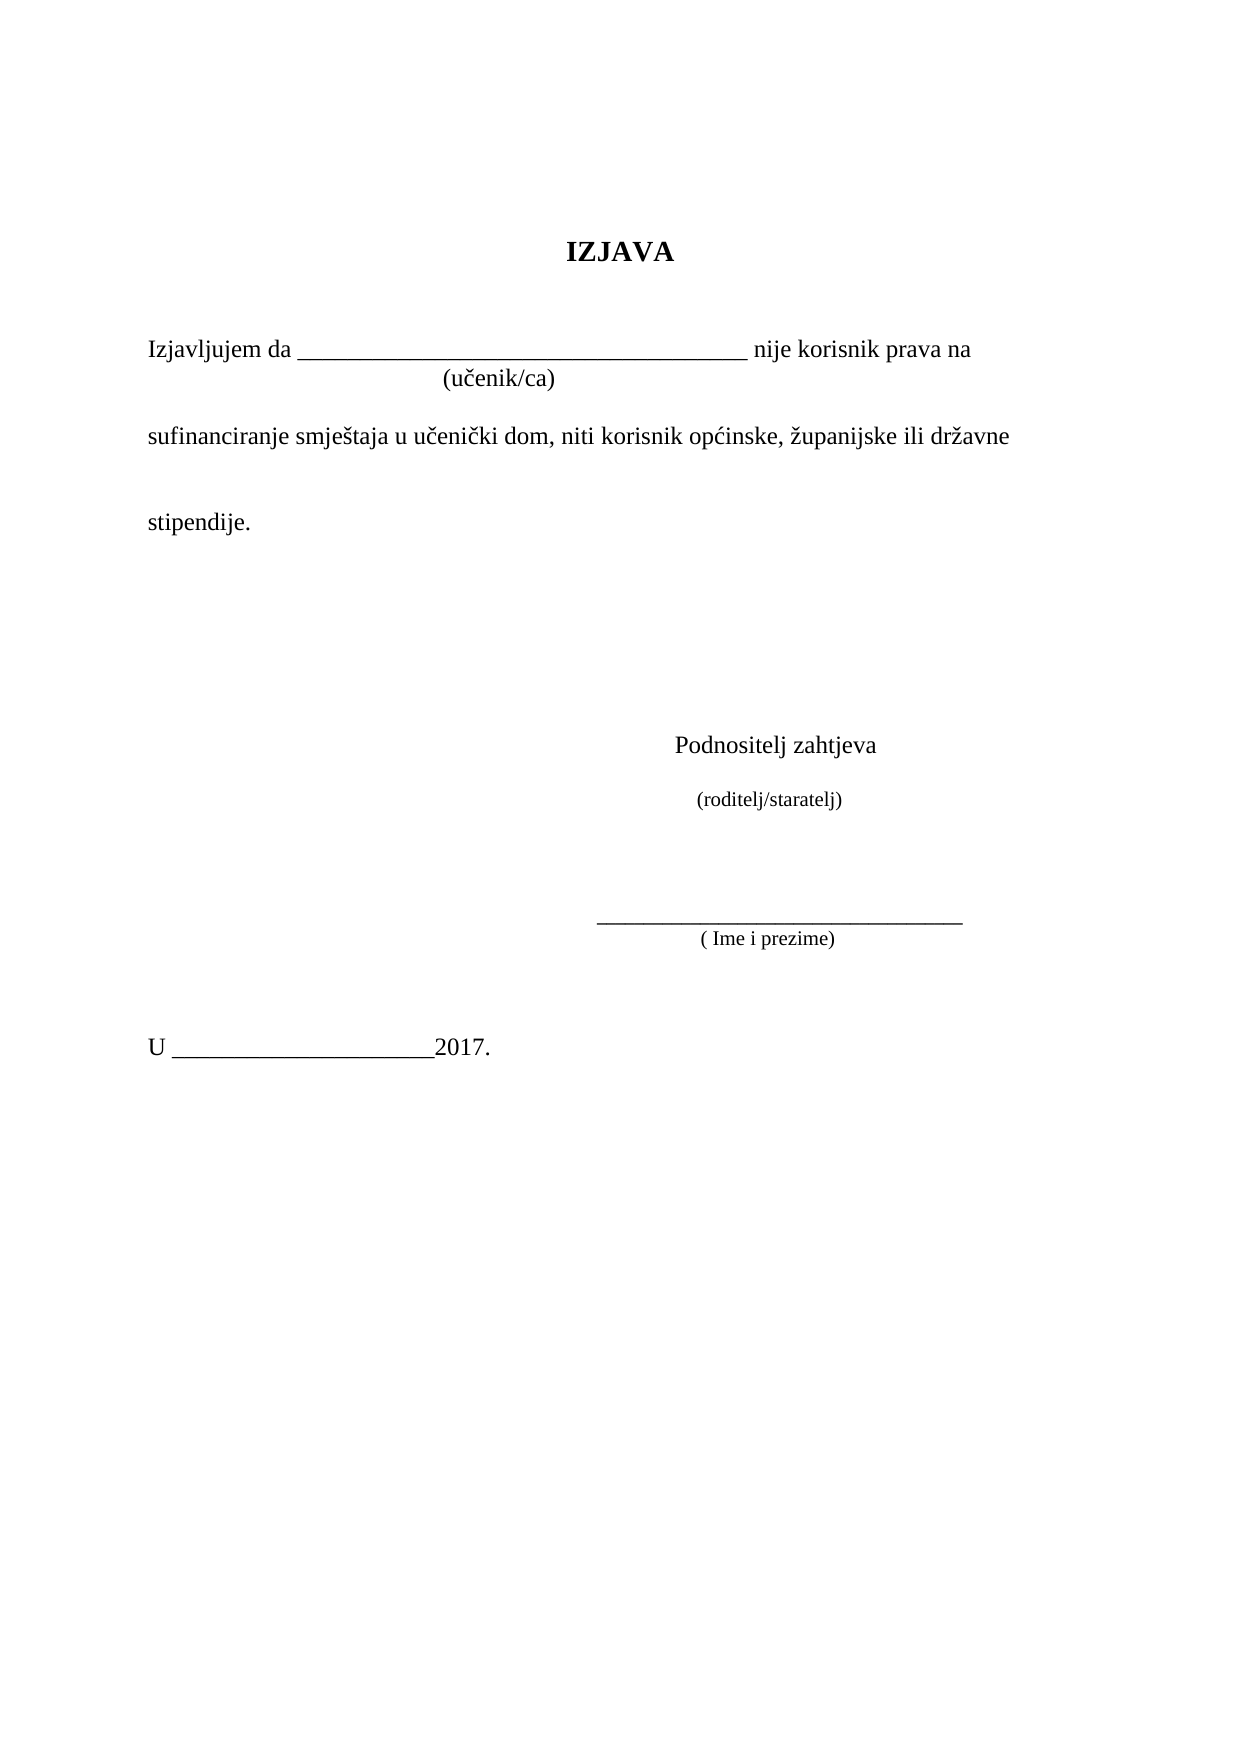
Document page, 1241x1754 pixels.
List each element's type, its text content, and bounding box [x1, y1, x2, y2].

text Izjavljujem da ____________________________________ nije korisnik prava na [148, 334, 1093, 363]
text ( Ime i prezime) [148, 926, 1093, 950]
text (učenik/ca) [148, 363, 1093, 392]
text (roditelj/staratelj) [148, 787, 1093, 811]
text _______________________________________ [148, 905, 1093, 926]
text stipendije. [148, 507, 1093, 536]
text Podnositelj zahtjeva [148, 730, 1093, 758]
text IZJAVA [148, 234, 1093, 267]
text sufinanciranje smještaja u učenički dom, niti korisnik općinske, županijske ili državne [148, 421, 1093, 449]
text U _____________________2017. [148, 1032, 1093, 1061]
